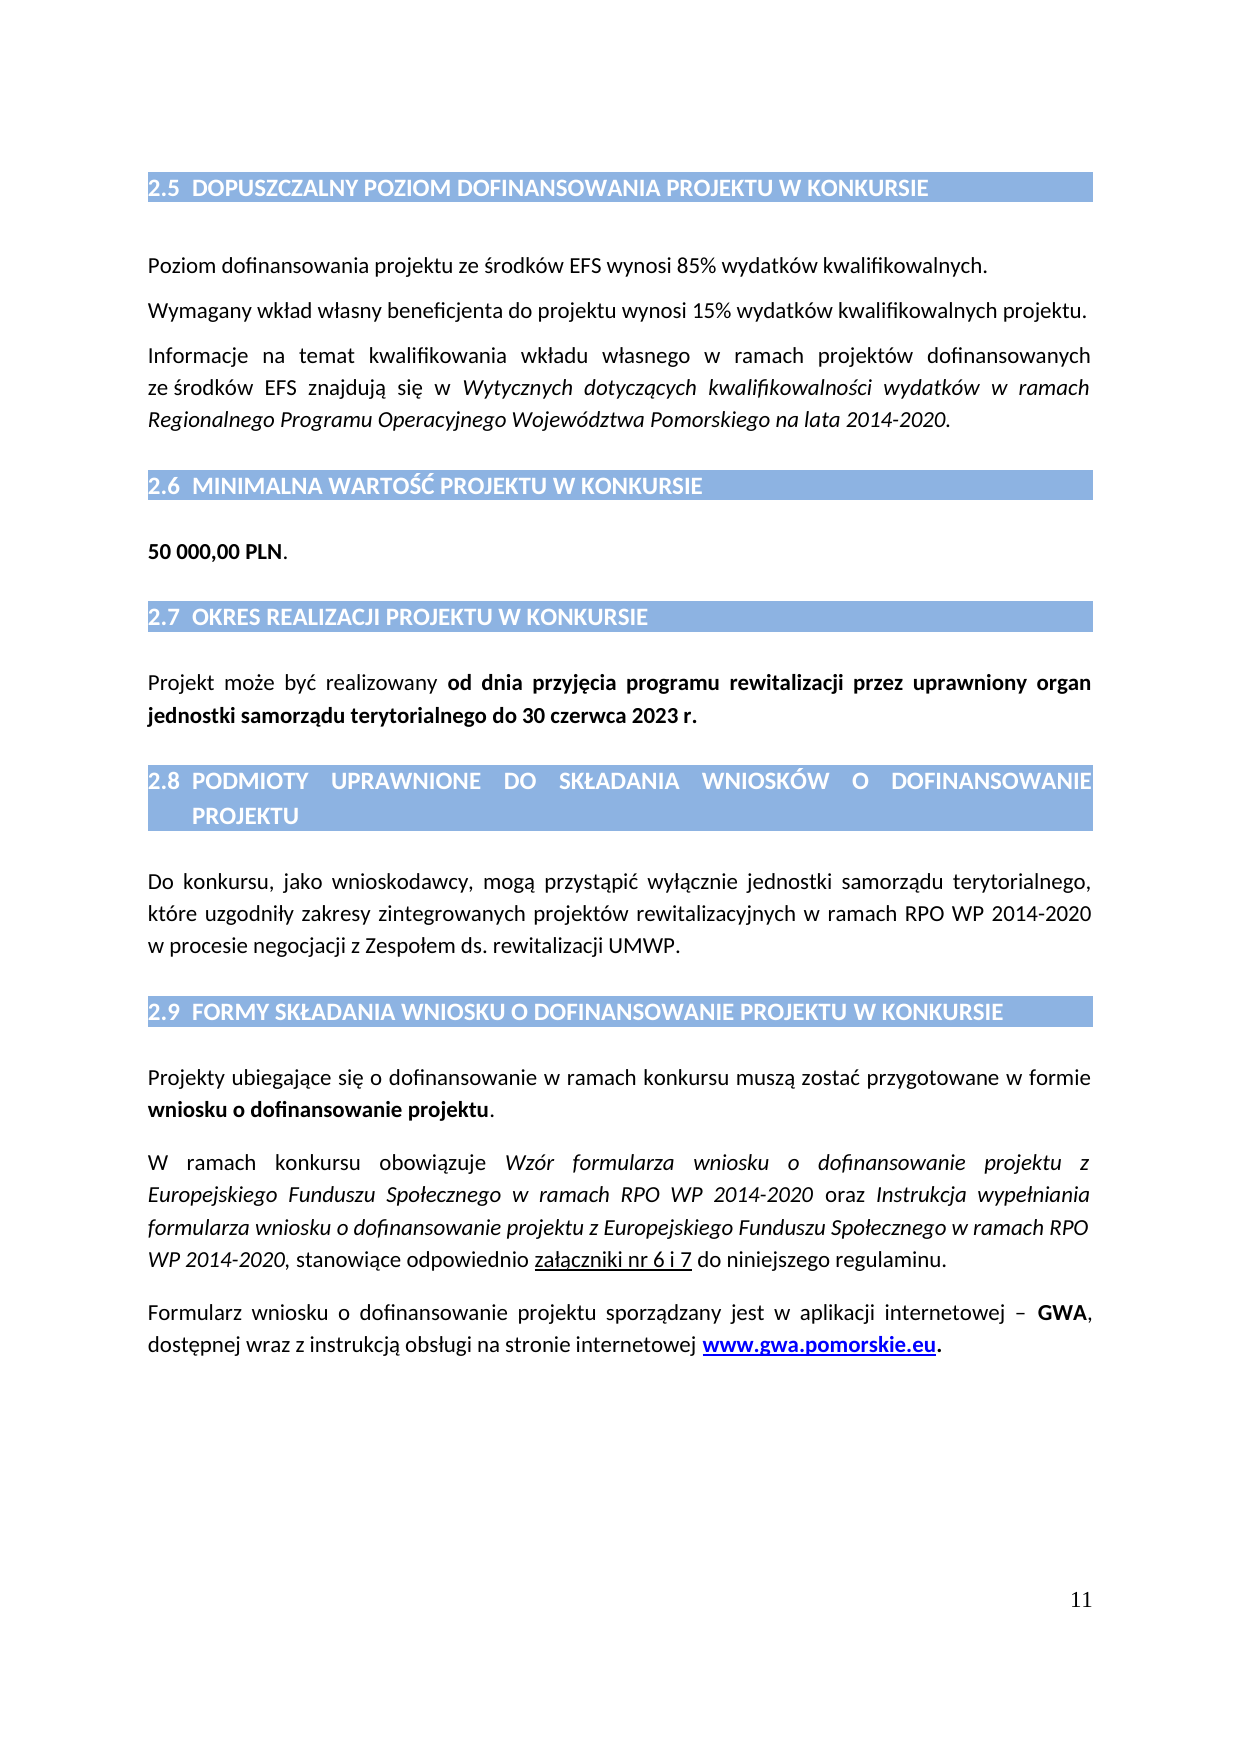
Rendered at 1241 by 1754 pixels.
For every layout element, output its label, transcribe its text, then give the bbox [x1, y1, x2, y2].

list DOPUSZCZALNY POZIOM DOFINANSOWANIA PROJEKTU W KONKURSIE [148, 172, 1093, 202]
text Wymagany wkład własny beneficjenta do projektu wynosi 15% wydatków kwalifikowalnych projektu. [148, 296, 1093, 324]
text Informacje na temat kwalifikowania wkładu własnego w ramach projektów dofinansowanych ze środków EFS znajdują się w Wytycznych dotyczących kwalifikowalności wydatków w ramach Regionalnego Programu Operacyjnego Województwa Pomorskiego na lata 2014-2020. [148, 341, 1093, 433]
list OKRES REALIZACJI PROJEKTU W KONKURSIE [148, 601, 1093, 632]
text Formularz wniosku o dofinansowanie projektu sporządzany jest w aplikacji internetowej – GWA, dostępnej wraz z instrukcją obsługi na stronie internetowej www.gwa.pomorskie.eu. [148, 1298, 1093, 1358]
text Projekt może być realizowany od dnia przyjęcia programu rewitalizacji przez uprawniony organ jednostki samorządu terytorialnego do 30 czerwca 2023 r. [148, 668, 1093, 729]
list Do konkursu, jako wnioskodawcy, mogą przystąpić wyłącznie jednostki samorządu terytorialnego, które uzgodniły zakresy zintegrowanych projektów rewitalizacyjnych w ramach RPO WP 2014-2020 w procesie negocjacji z Zespołem ds. rewitalizacji UMWP. [148, 867, 1093, 960]
list PODMIOTY UPRAWNIONE DO SKŁADANIA WNIOSKÓW O DOFINANSOWANIE PROJEKTU [148, 765, 1093, 831]
list MINIMALNA WARTOŚĆ PROJEKTU W KONKURSIE [148, 470, 1093, 500]
text Projekty ubiegające się o dofinansowanie w ramach konkursu muszą zostać przygotowane w formie wniosku o dofinansowanie projektu. [148, 1063, 1093, 1123]
text Poziom dofinansowania projektu ze środków EFS wynosi 85% wydatków kwalifikowalnych. [148, 252, 1093, 280]
text W ramach konkursu obowiązuje Wzór formularza wniosku o dofinansowanie projektu z Europejskiego Funduszu Społecznego w ramach RPO WP 2014-2020 oraz Instrukcja wypełniania formularza wniosku o dofinansowanie projektu z Europejskiego Funduszu Społecznego w ramach RPO WP 2014-2020, stanowiące odpowiednio załączniki nr 6 i 7 do niniejszego regulaminu. [148, 1148, 1093, 1273]
text 50 000,00 PLN. [148, 537, 1093, 565]
list FORMY SKŁADANIA WNIOSKU O DOFINANSOWANIE PROJEKTU W KONKURSIE [148, 996, 1093, 1027]
